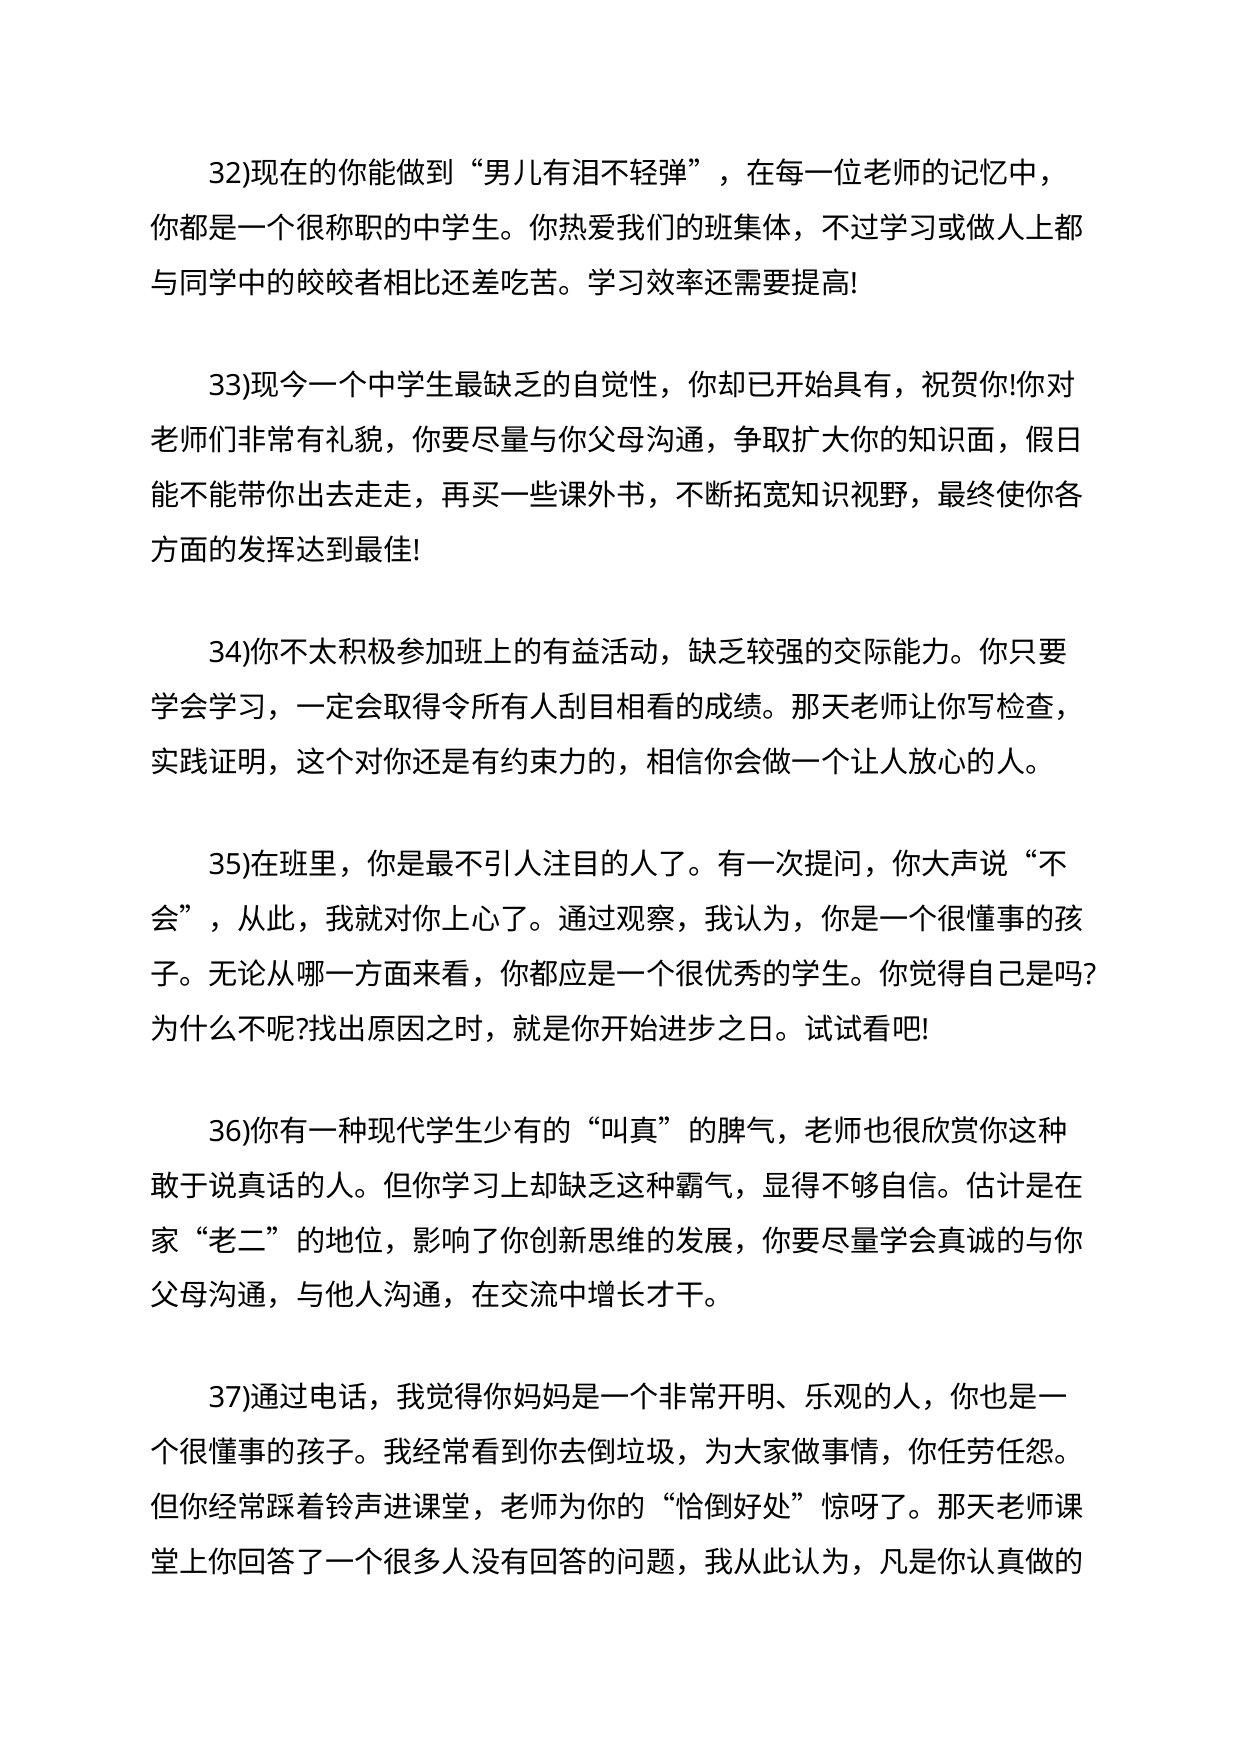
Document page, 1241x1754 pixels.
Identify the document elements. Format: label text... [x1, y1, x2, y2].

text 32)现在的你能做到“男儿有泪不轻弹”，在每一位老师的记忆中，你都是一个很称职的中学生。你热爱我们的班集体，不过学习或做人上都与同学中的皎皎者相比还差吃苦。学习效率还需要提高! [150, 150, 1090, 302]
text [150, 1374, 1090, 1581]
text 35)在班里，你是最不引人注目的人了。有一次提问，你大声说“不会”，从此，我就对你上心了。通过观察，我认为，你是一个很懂事的孩子。无论从哪一方面来看，你都应是一个很优秀的学生。你觉得自己是吗?为什么不呢?找出原因之时，就是你开始进步之日。试试看吧! [150, 840, 1090, 1048]
text 34)你不太积极参加班上的有益活动，缺乏较强的交际能力。你只要学会学习，一定会取得令所有人刮目相看的成绩。那天老师让你写检查，实践证明，这个对你还是有约束力的，相信你会做一个让人放心的人。 [150, 629, 1090, 781]
text 36)你有一种现代学生少有的“叫真”的脾气，老师也很欣赏你这种敢于说真话的人。但你学习上却缺乏这种霸气，显得不够自信。估计是在家“老二”的地位，影响了你创新思维的发展，你要尽量学会真诚的与你父母沟通，与他人沟通，在交流中增长才干。 [150, 1107, 1090, 1314]
text 33)现今一个中学生最缺乏的自觉性，你却已开始具有，祝贺你!你对老师们非常有礼貌，你要尽量与你父母沟通，争取扩大你的知识面，假日能不能带你出去走走，再买一些课外书，不断拓宽知识视野，最终使你各方面的发挥达到最佳! [150, 362, 1090, 569]
